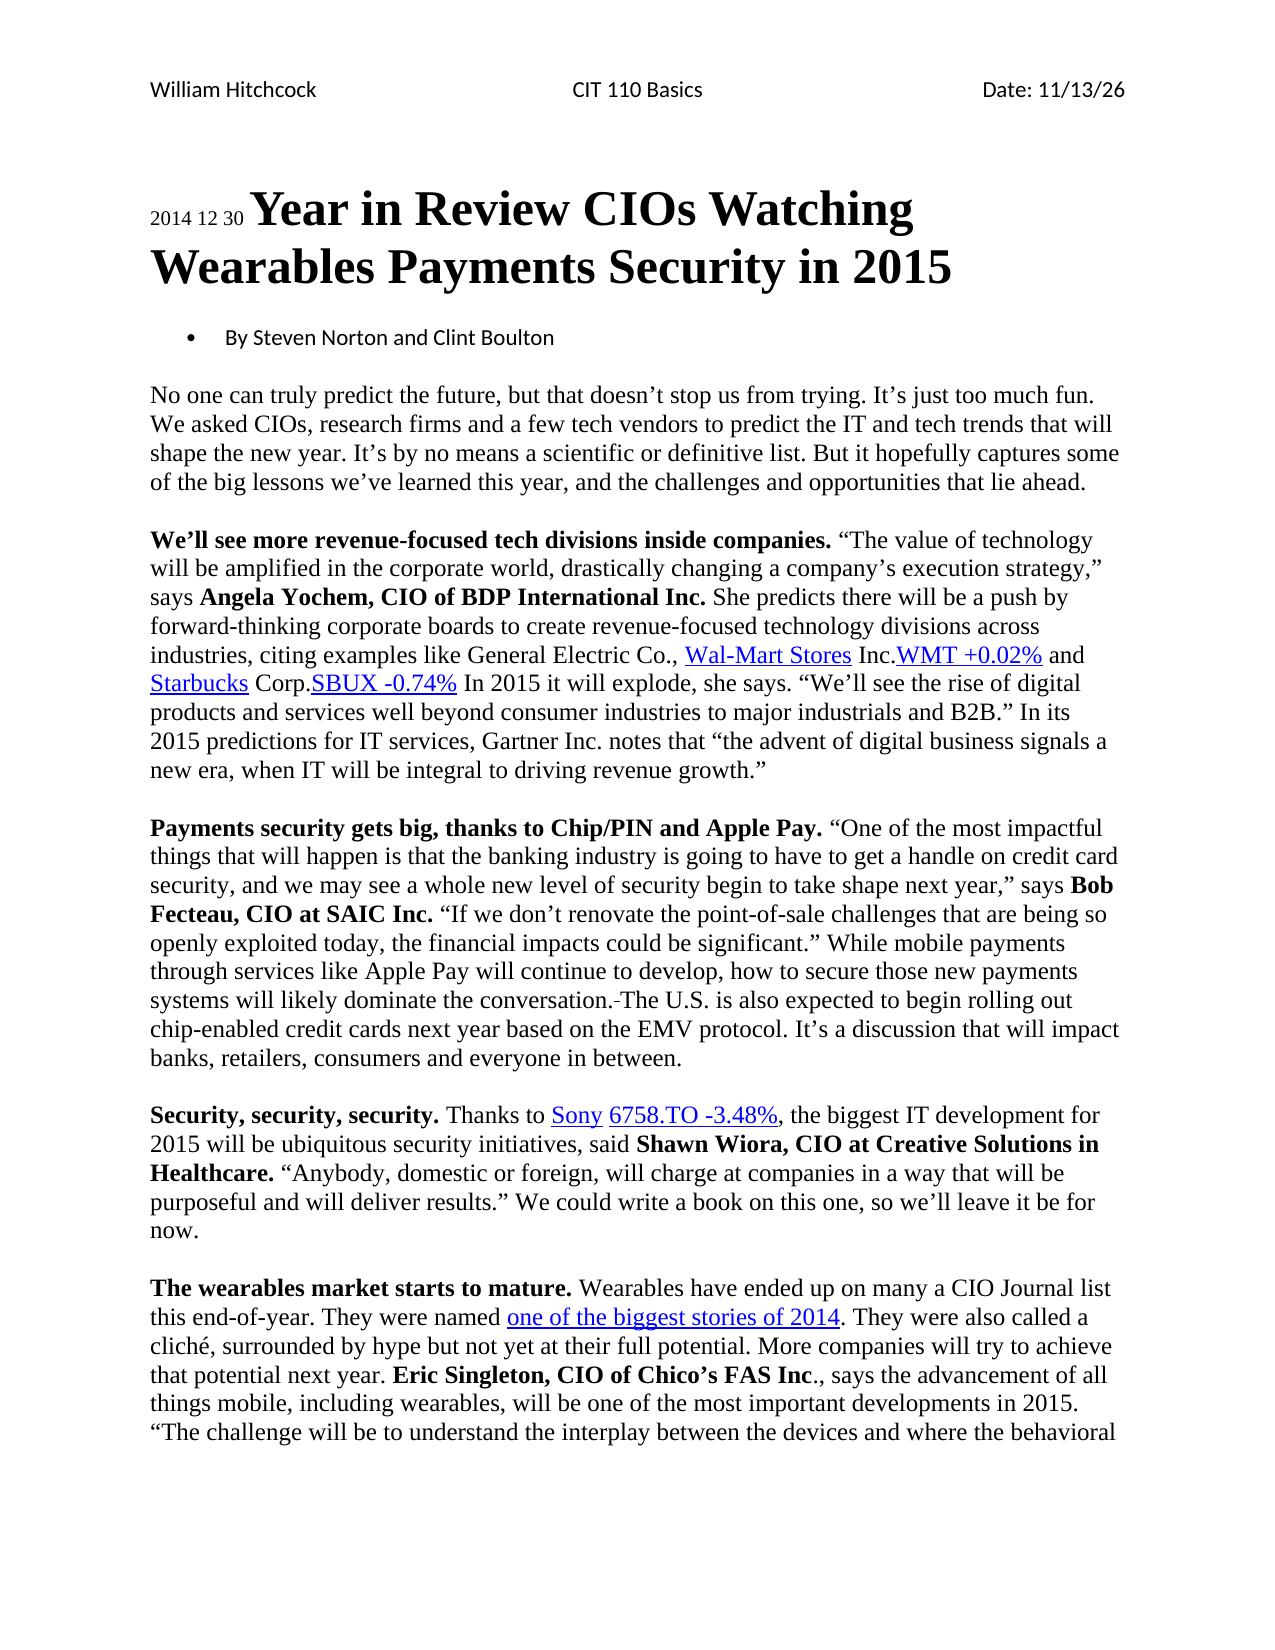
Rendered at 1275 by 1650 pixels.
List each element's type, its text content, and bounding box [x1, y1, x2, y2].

text No one can truly predict the future, but that doesn’t stop us from trying. It’s just too much fun. We asked CIOs, research firms and a few tech vendors to predict the IT and tech trends that will shape the new year. It’s by no means a scientific or definitive list. But it hopefully captures some of the big lessons we’ve learned this year, and the challenges and opportunities that lie ahead. [150, 381, 1125, 496]
text Security, security, security. Thanks to Sony 6758.TO -3.48%, the biggest IT development for 2015 will be ubiquitous security initiatives, said Shawn Wiora, CIO at Creative Solutions in Healthcare. “Anybody, domestic or foreign, will charge at companies in a way that will be purposeful and will deliver results.” We could write a book on this one, so we’ll leave it be for now. [150, 1101, 1125, 1244]
text Payments security gets big, thanks to Chip/PIN and Apple Pay. “One of the most impactful things that will happen is that the banking industry is going to have to get a handle on credit card security, and we may see a whole new level of security begin to take shape next year,” says Bob Fecteau, CIO at SAIC Inc. “If we don’t renovate the point-of-sale challenges that are being so openly exploited today, the financial impacts could be significant.” While mobile payments through services like Apple Pay will continue to develop, how to secure those new payments systems will likely dominate the conversation. The U.S. is also expected to begin rolling out chip-enabled credit cards next year based on the EMV protocol. It’s a discussion that will impact banks, retailers, consumers and everyone in between. [150, 813, 1125, 1071]
text We’ll see more revenue-focused tech divisions inside companies. “The value of technology will be amplified in the corporate world, drastically changing a company’s execution strategy,” says Angela Yochem, CIO of BDP International Inc. She predicts there will be a push by forward-thinking corporate boards to create revenue-focused technology divisions across industries, citing examples like General Electric Co., Wal-Mart Stores Inc.WMT +0.02% and Starbucks Corp.SBUX -0.74% In 2015 it will explode, she says. “We’ll see the rise of digital products and services well beyond consumer industries to major industrials and B2B.” In its 2015 predictions for IT services, Gartner Inc. notes that “the advent of digital business signals a new era, when IT will be integral to driving revenue growth.” [150, 525, 1125, 783]
subtitle 2014 12 30 Year in Review CIOs Watching Wearables Payments Security in 2015 [150, 179, 1125, 294]
list By Steven Norton and Clint Boulton [187, 323, 1125, 351]
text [150, 1273, 1125, 1446]
